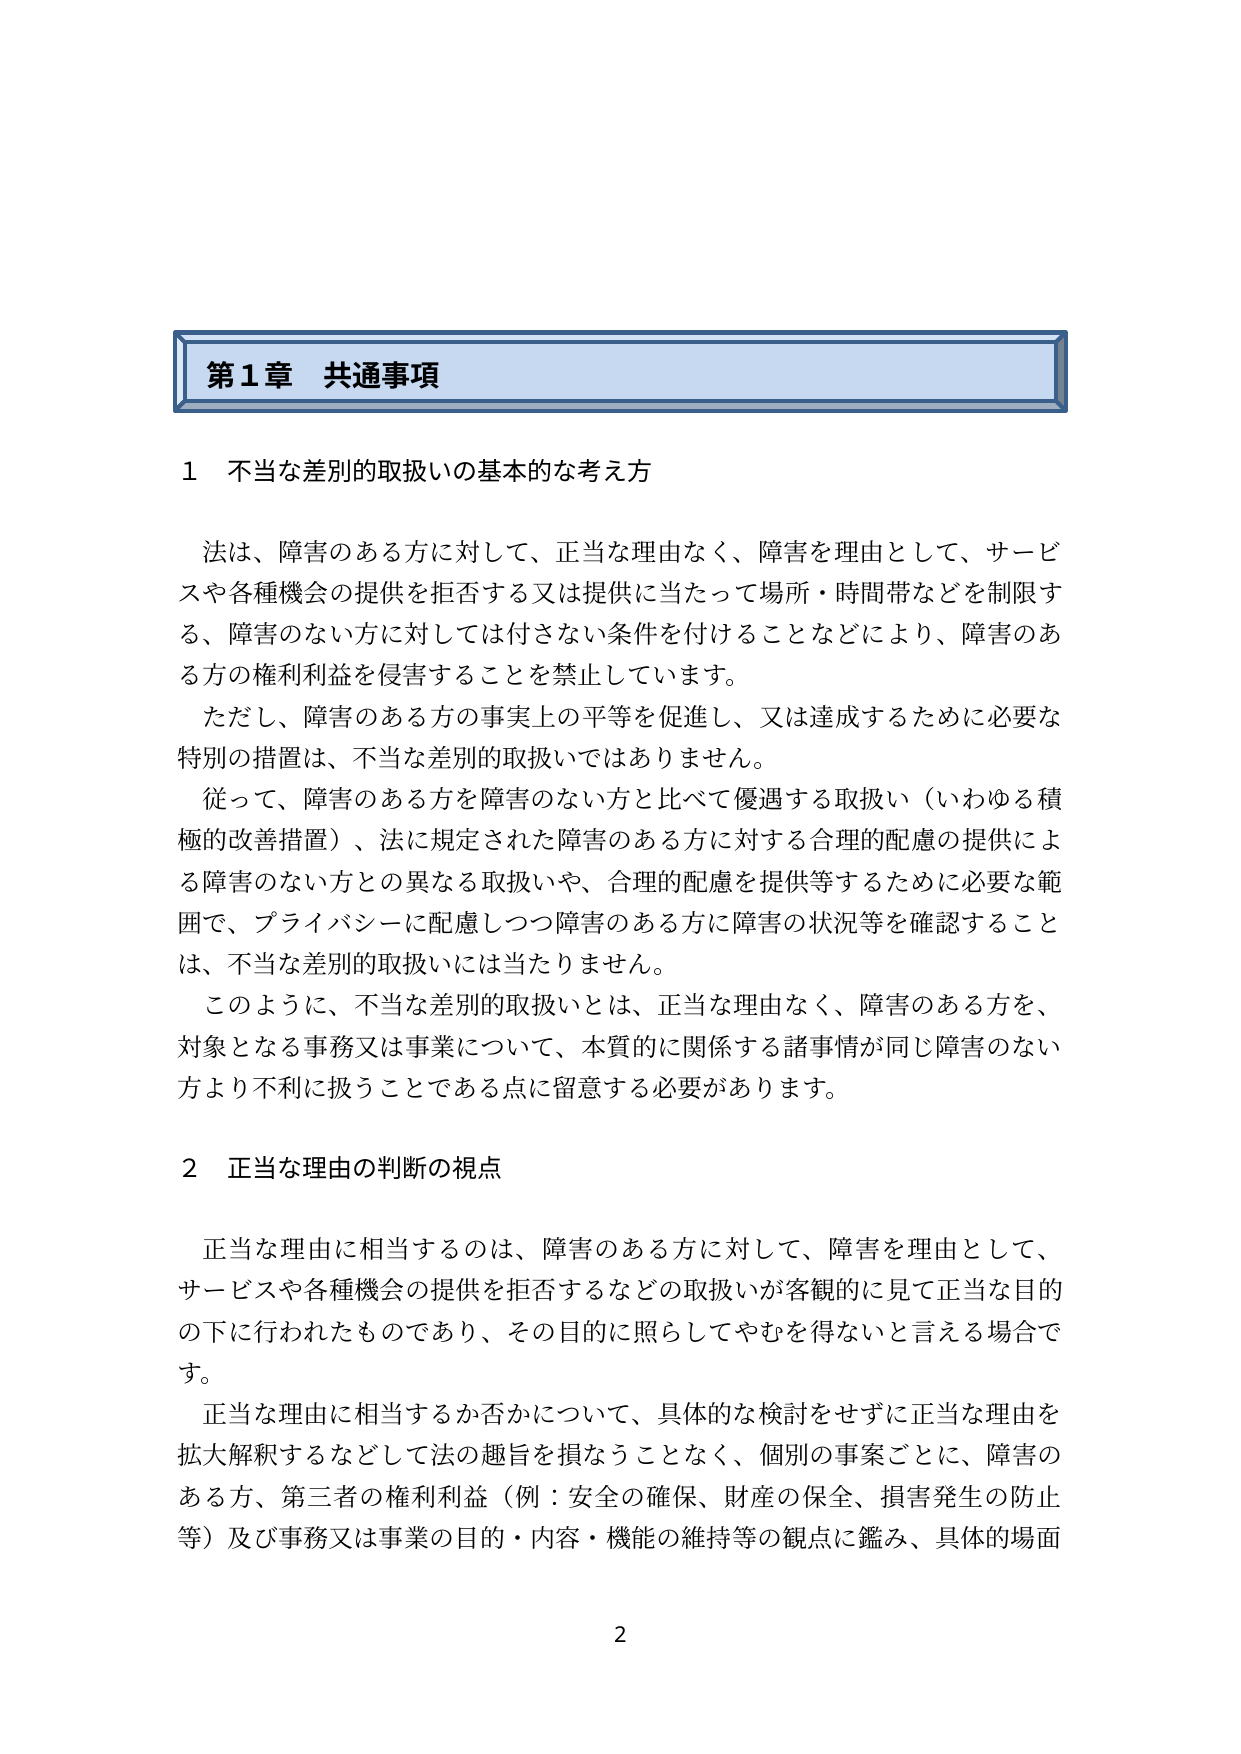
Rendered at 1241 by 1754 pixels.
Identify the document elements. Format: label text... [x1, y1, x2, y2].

text 正当な理由に相当するのは、障害のある方に対して、障害を理由として、サービスや各種機会の提供を拒否するなどの取扱いが客観的に見て正当な目的の下に行われたものであり、その目的に照らしてやむを得ないと言える場合です。 [177, 1230, 1063, 1389]
text ただし、障害のある方の事実上の平等を促進し、又は達成するために必要な特別の措置は、不当な差別的取扱いではありません。 [177, 697, 1063, 774]
text １ 不当な差別的取扱いの基本的な考え方 [177, 451, 1063, 488]
text このように、不当な差別的取扱いとは、正当な理由なく、障害のある方を、対象となる事務又は事業について、本質的に関係する諸事情が同じ障害のない方より不利に扱うことである点に留意する必要があります。 [177, 986, 1063, 1104]
text ２ 正当な理由の判断の視点 [177, 1149, 1063, 1185]
text 従って、障害のある方を障害のない方と比べて優遇する取扱い（いわゆる積極的改善措置）、法に規定された障害のある方に対する合理的配慮の提供による障害のない方との異なる取扱いや、合理的配慮を提供等するために必要な範囲で、プライバシーに配慮しつつ障害のある方に障害の状況等を確認することは、不当な差別的取扱いには当たりません。 [177, 780, 1063, 981]
text 法は、障害のある方に対して、正当な理由なく、障害を理由として、サービスや各種機会の提供を拒否する又は提供に当たって場所・時間帯などを制限する、障害のない方に対しては付さない条件を付けることなどにより、障害のある方の権利利益を侵害することを禁止しています。 [177, 532, 1063, 692]
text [177, 1395, 1063, 1554]
